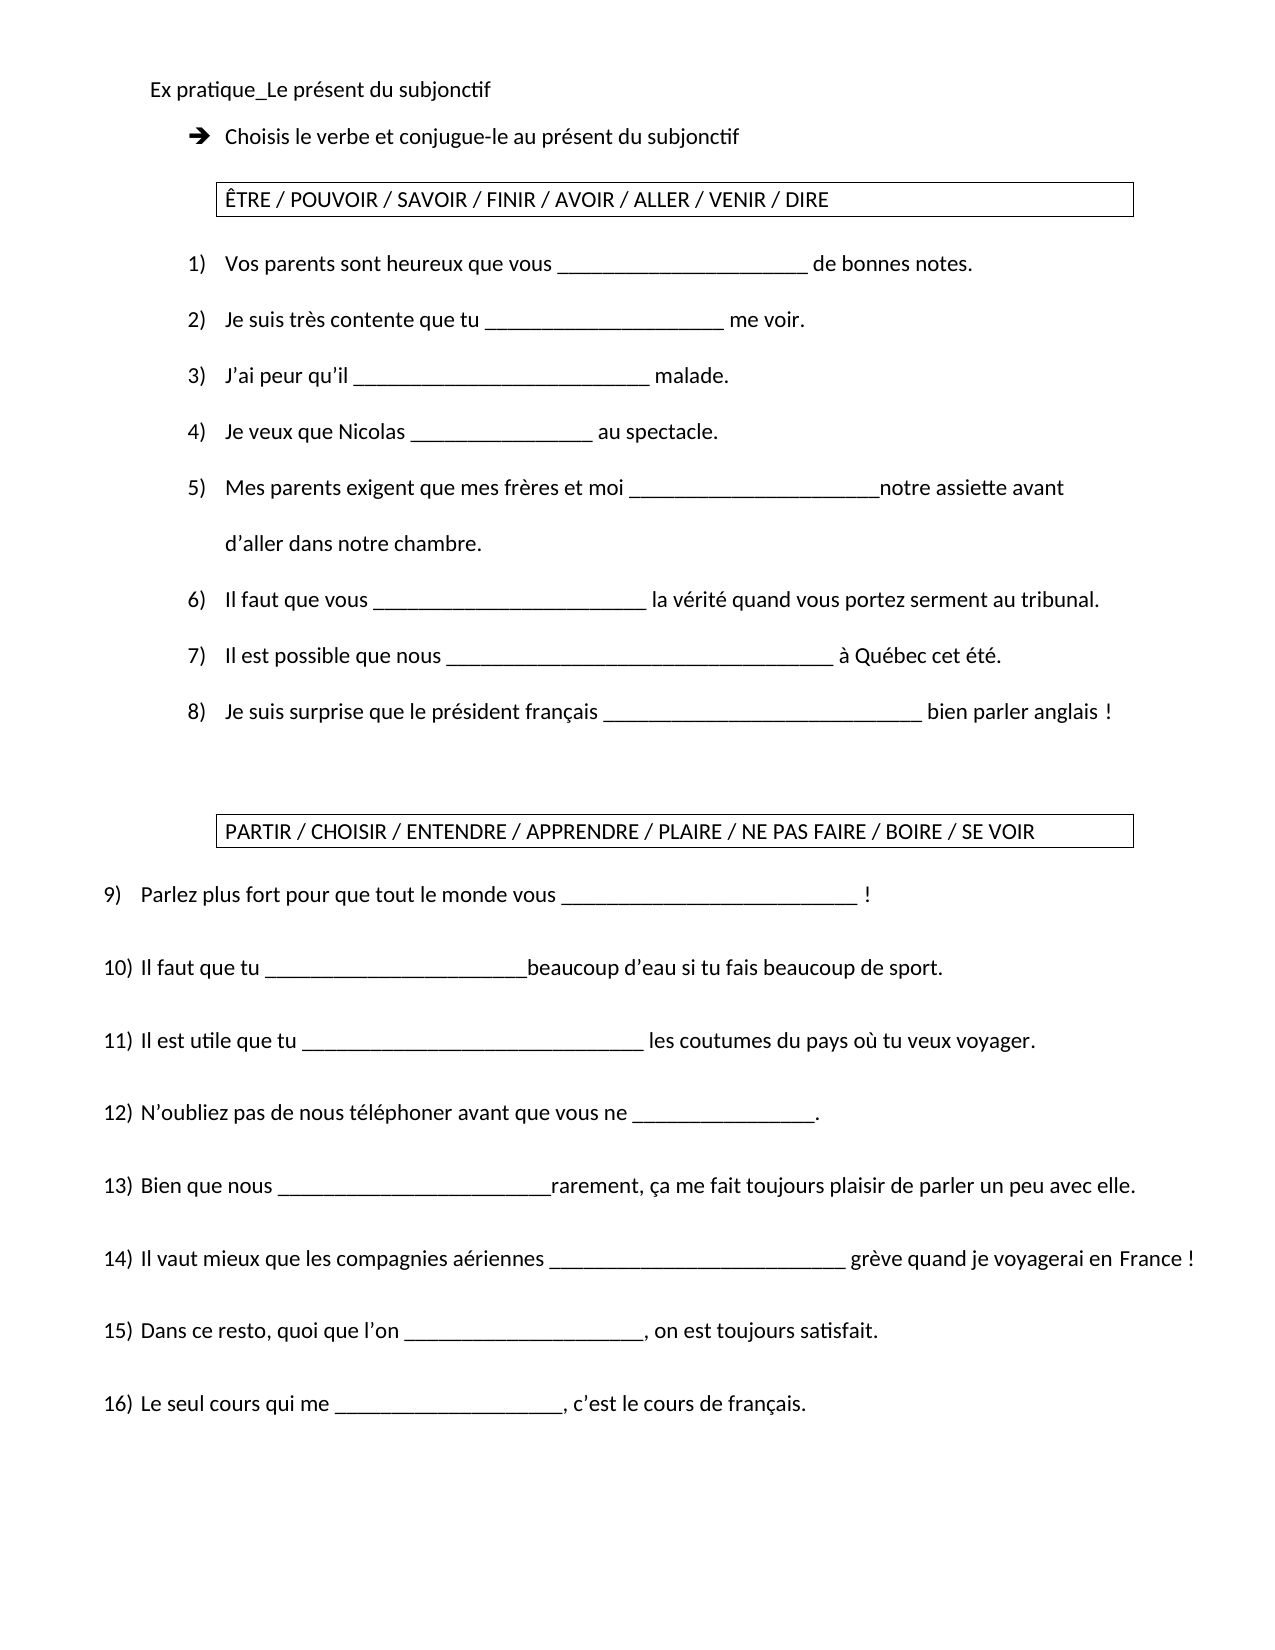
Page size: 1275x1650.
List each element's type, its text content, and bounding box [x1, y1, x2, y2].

list Le seul cours qui me ____________________, c’est le cours de français. [103, 1389, 1125, 1417]
list Il est possible que nous __________________________________ à Québec cet été. [187, 641, 1125, 669]
list Il faut que vous ________________________ la vérité quand vous portez serment au tribunal. [187, 585, 1125, 613]
list Dans ce resto, quoi que l’on _____________________, on est toujours satisfait. [103, 1317, 1125, 1345]
list Je suis très contente que tu _____________________ me voir. [187, 305, 1125, 333]
list Mes parents exigent que mes frères et moi ______________________notre assiette avant d’aller dans notre chambre. [187, 473, 1125, 557]
list PARTIR / CHOISIR / ENTENDRE / APPRENDRE / PLAIRE / NE PAS FAIRE / BOIRE / SE VOIR [217, 815, 1133, 847]
list J’ai peur qu’il __________________________ malade. [187, 361, 1125, 389]
text Ex pratique_Le présent du subjonctif [150, 75, 1125, 103]
list Il vaut mieux que les compagnies aériennes __________________________ grève quand je voyagerai en France ! [103, 1244, 1219, 1272]
list Il faut que tu _______________________beaucoup d’eau si tu fais beaucoup de sport. [103, 953, 1125, 981]
list Je veux que Nicolas ________________ au spectacle. [187, 417, 1125, 445]
list Je suis surprise que le président français ____________________________ bien parler anglais ! [187, 697, 1125, 725]
list Parlez plus fort pour que tout le monde vous __________________________ ! [103, 880, 1125, 908]
list Choisis le verbe et conjugue-le au présent du subjonctif [187, 122, 1125, 150]
list ÊTRE / POUVOIR / SAVOIR / FINIR / AVOIR / ALLER / VENIR / DIRE [217, 183, 1133, 216]
list Bien que nous ________________________rarement, ça me fait toujours plaisir de parler un peu avec elle. [103, 1171, 1191, 1199]
list N’oubliez pas de nous téléphoner avant que vous ne ________________. [103, 1098, 1125, 1127]
list Il est utile que tu ______________________________ les coutumes du pays où tu veux voyager. [103, 1026, 1125, 1054]
list Vos parents sont heureux que vous ______________________ de bonnes notes. [187, 249, 1125, 277]
